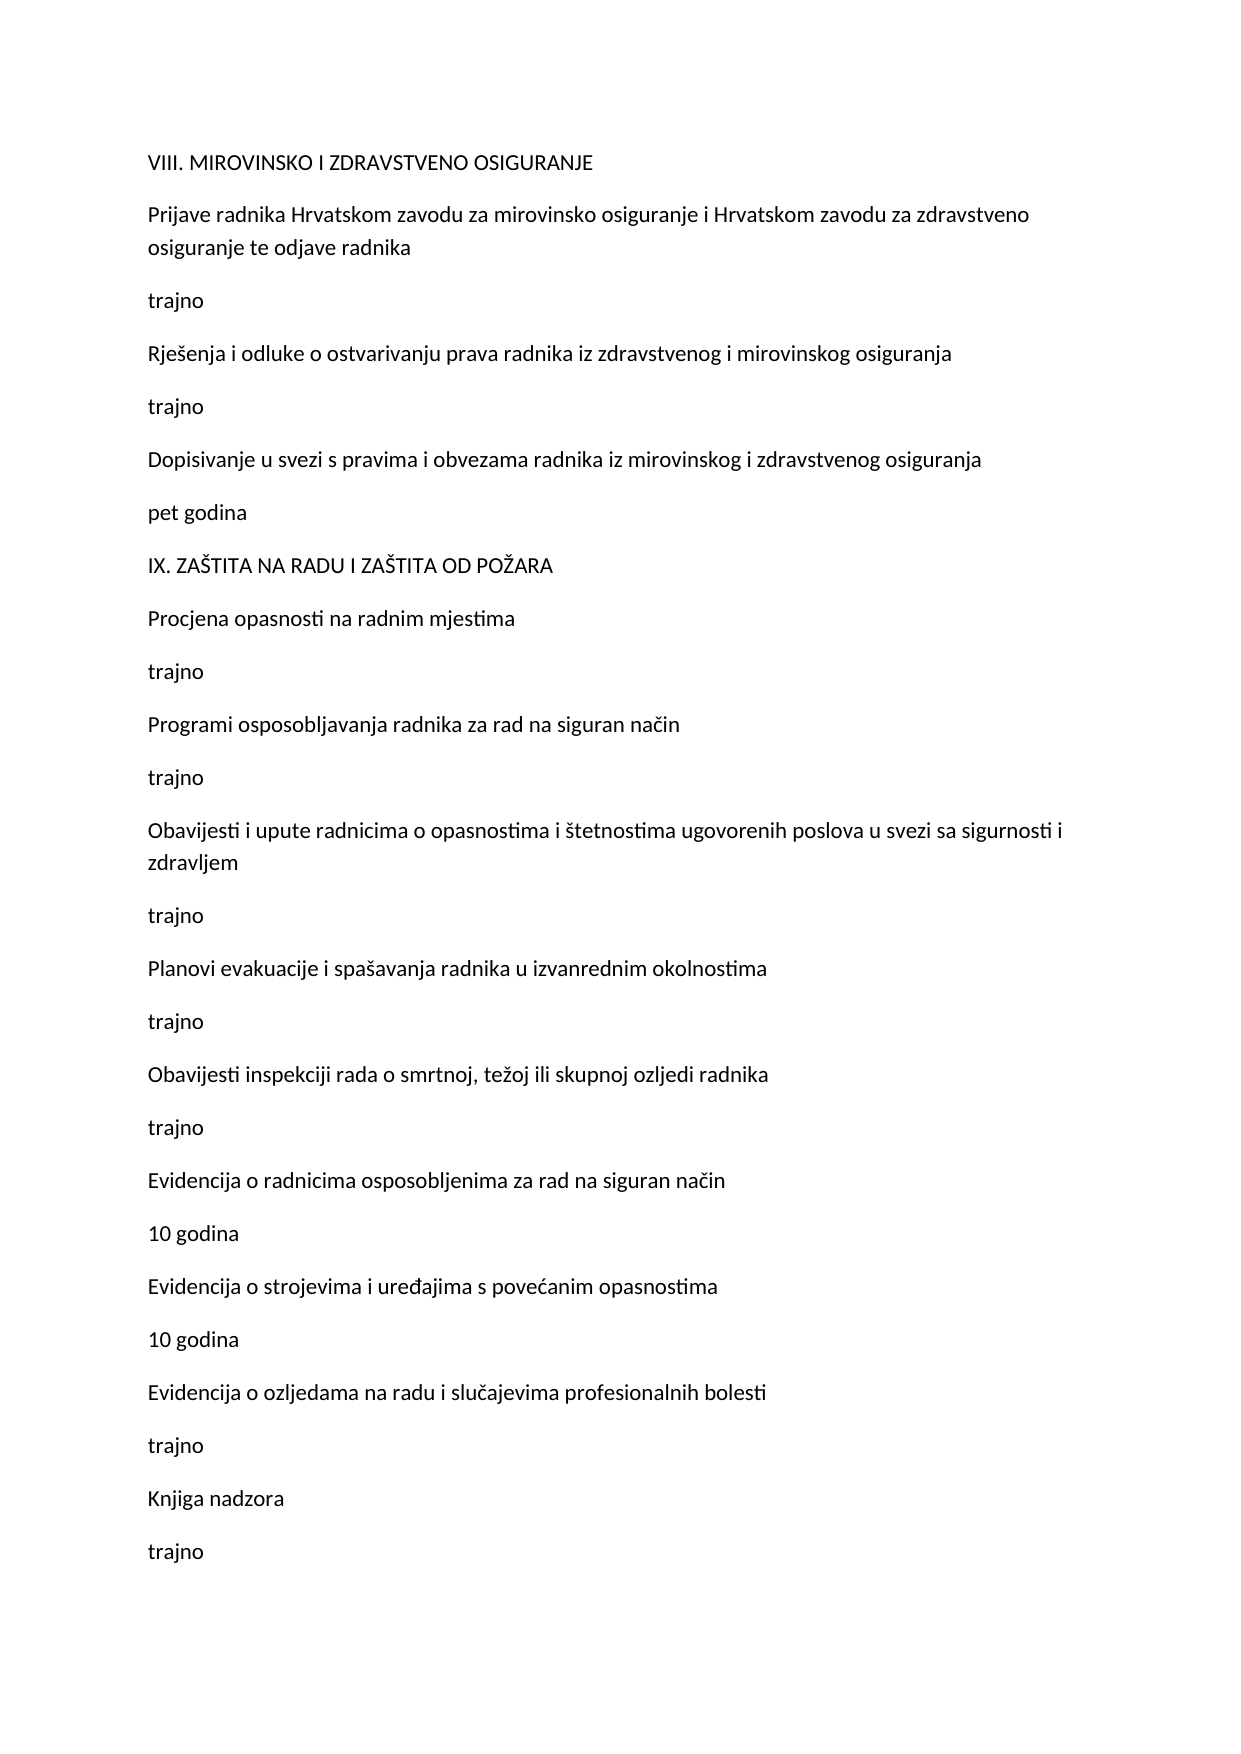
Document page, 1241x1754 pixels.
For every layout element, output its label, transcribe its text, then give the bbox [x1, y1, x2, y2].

text Planovi evakuacije i spašavanja radnika u izvanrednim okolnostima [148, 954, 1093, 982]
text trajno [148, 1113, 1093, 1141]
text trajno [148, 1007, 1093, 1035]
text trajno [148, 1431, 1093, 1459]
text Obavijesti inspekciji rada o smrtnoj, težoj ili skupnoj ozljedi radnika [148, 1060, 1093, 1088]
text 10 godina [148, 1219, 1093, 1247]
text trajno [148, 1537, 1093, 1566]
text trajno [148, 392, 1093, 420]
text trajno [148, 901, 1093, 929]
text VIII. MIROVINSKO I ZDRAVSTVENO OSIGURANJE [148, 148, 1093, 176]
text Rješenja i odluke o ostvarivanju prava radnika iz zdravstvenog i mirovinskog osiguranja [148, 339, 1093, 367]
text 10 godina [148, 1325, 1093, 1353]
text Dopisivanje u svezi s pravima i obvezama radnika iz mirovinskog i zdravstvenog osiguranja [148, 445, 1093, 473]
text pet godina [148, 498, 1093, 526]
text Evidencija o radnicima osposobljenima za rad na siguran način [148, 1166, 1093, 1194]
text Evidencija o strojevima i uređajima s povećanim opasnostima [148, 1272, 1093, 1300]
text IX. ZAŠTITA NA RADU I ZAŠTITA OD POŽARA [148, 551, 1093, 579]
text trajno [148, 763, 1093, 791]
text trajno [148, 286, 1093, 314]
text Procjena opasnosti na radnim mjestima [148, 604, 1093, 632]
text Obavijesti i upute radnicima o opasnostima i štetnostima ugovorenih poslova u svezi sa sigurnosti i zdravljem [148, 816, 1093, 876]
text trajno [148, 657, 1093, 685]
text Programi osposobljavanja radnika za rad na siguran način [148, 710, 1093, 738]
text Prijave radnika Hrvatskom zavodu za mirovinsko osiguranje i Hrvatskom zavodu za zdravstveno osiguranje te odjave radnika [148, 201, 1093, 261]
text Knjiga nadzora [148, 1484, 1093, 1512]
text Evidencija o ozljedama na radu i slučajevima profesionalnih bolesti [148, 1378, 1093, 1406]
